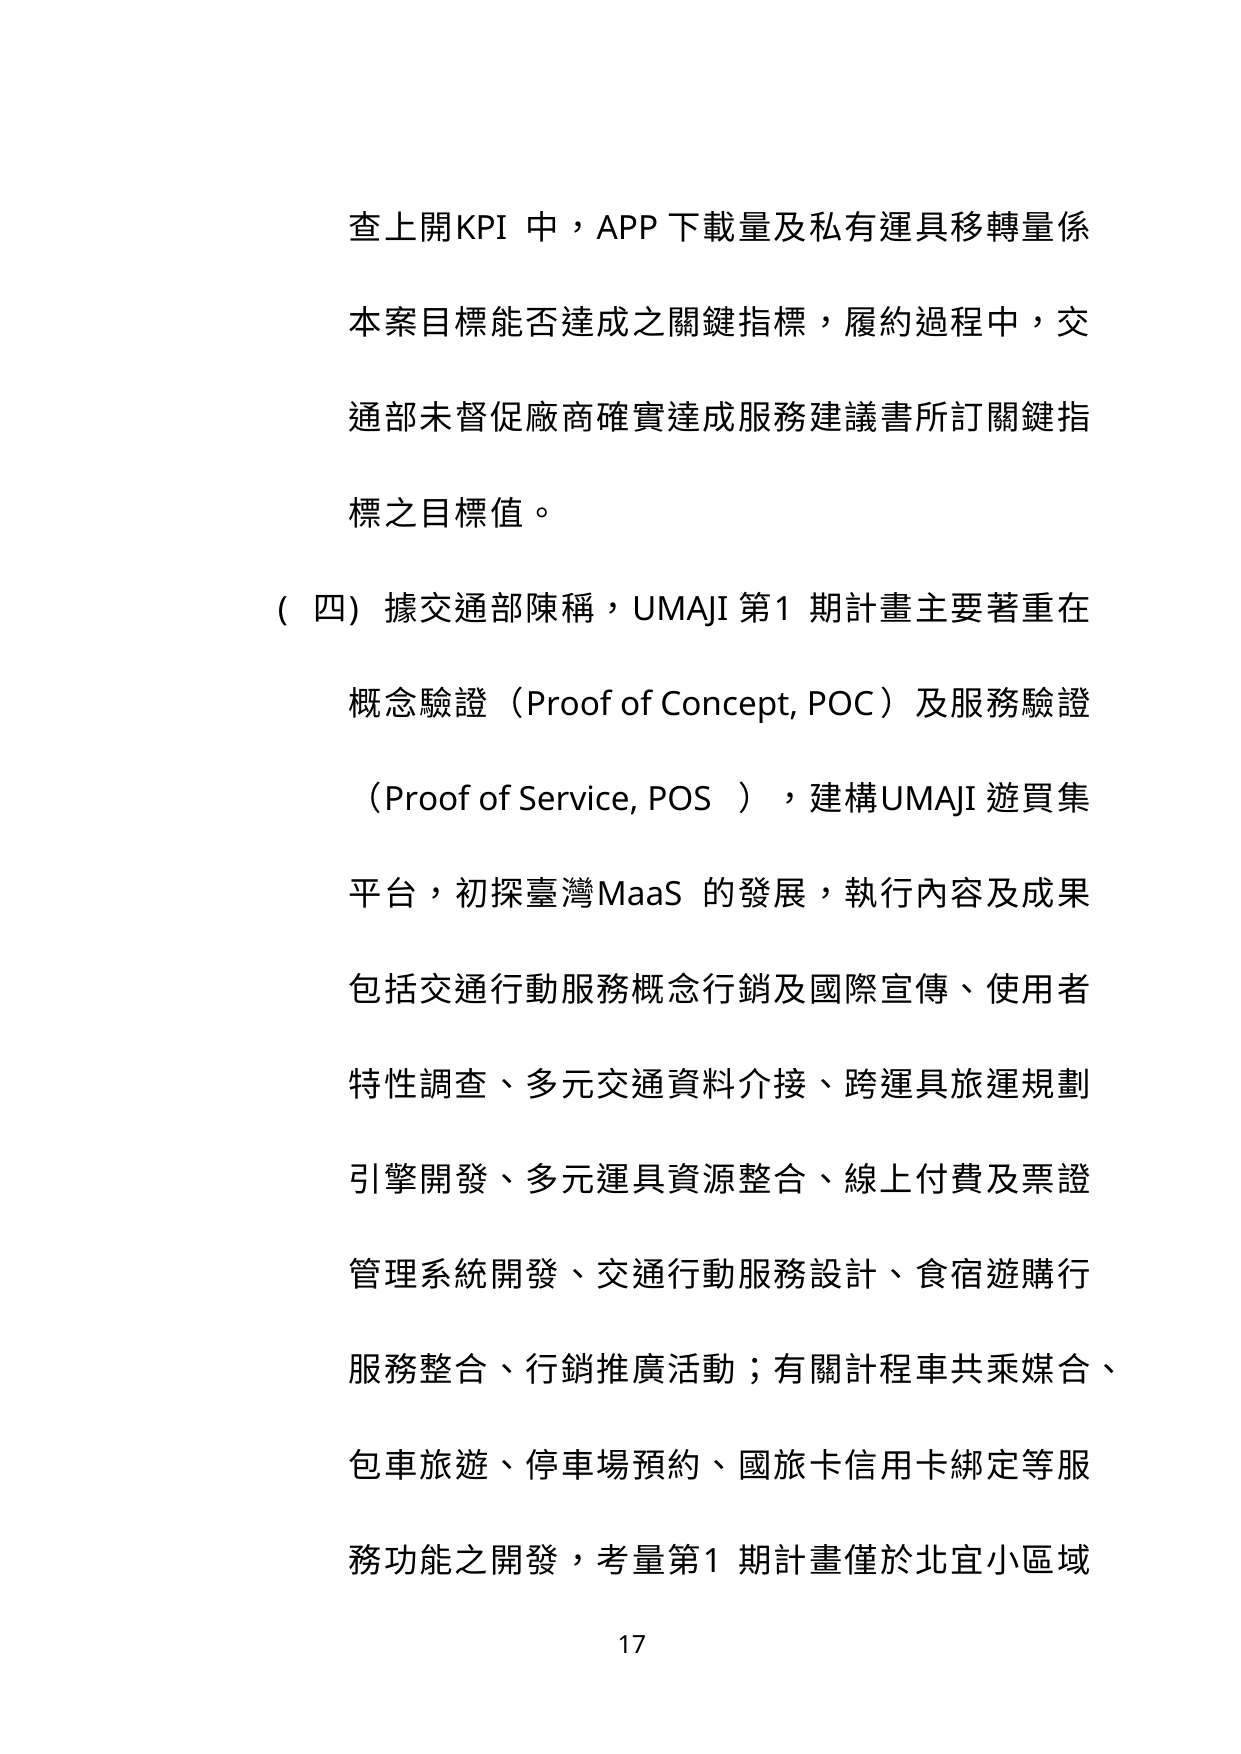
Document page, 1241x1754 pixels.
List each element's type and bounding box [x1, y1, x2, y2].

subtitle [244, 558, 1092, 1605]
subtitle [244, 177, 1092, 558]
